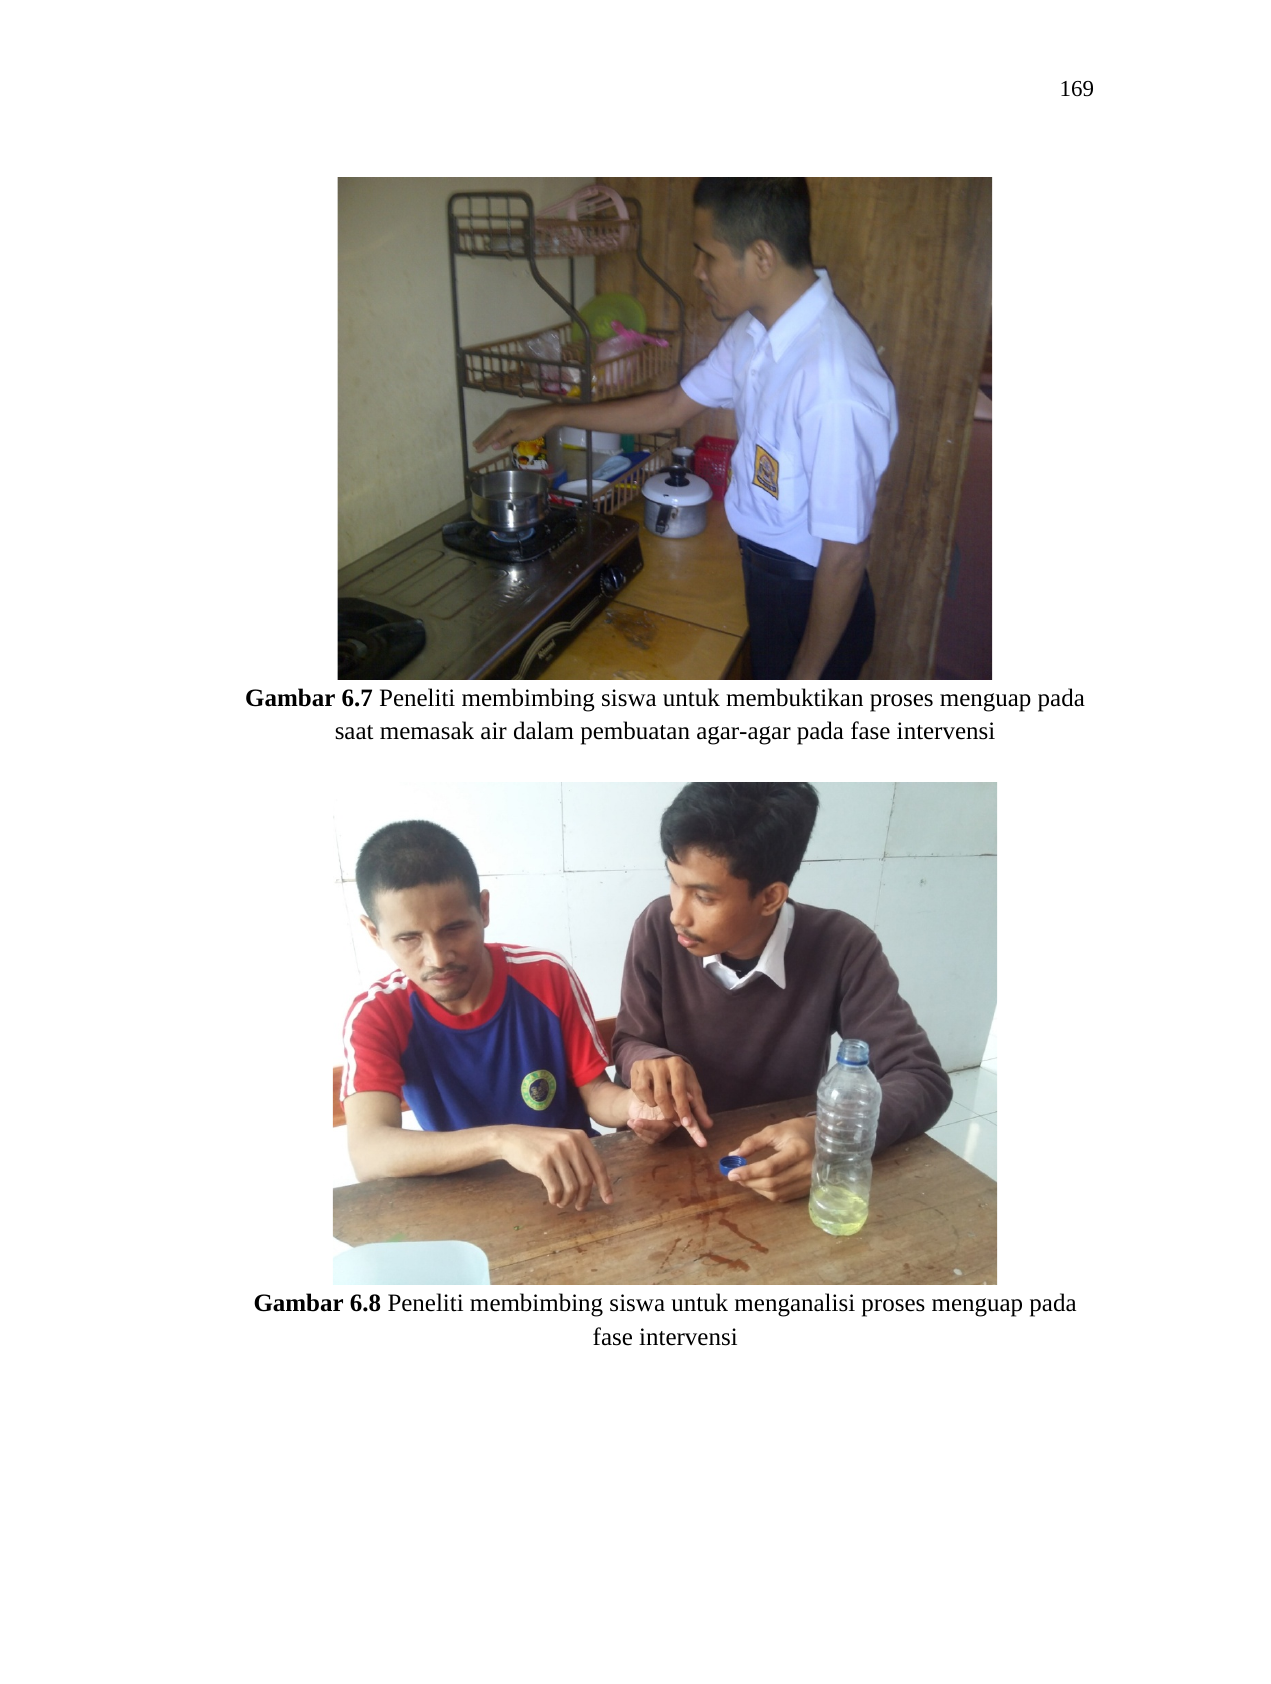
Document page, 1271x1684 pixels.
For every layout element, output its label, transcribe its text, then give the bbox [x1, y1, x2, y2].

picture [332, 782, 998, 1285]
text Gambar 6.8 Peneliti membimbing siswa untuk menganalisi proses menguap pada fase intervensi [236, 1288, 1094, 1350]
text Gambar 6.7 Peneliti membimbing siswa untuk membuktikan proses menguap pada saat memasak air dalam pembuatan agar-agar pada fase intervensi [236, 683, 1094, 745]
picture [337, 177, 993, 680]
